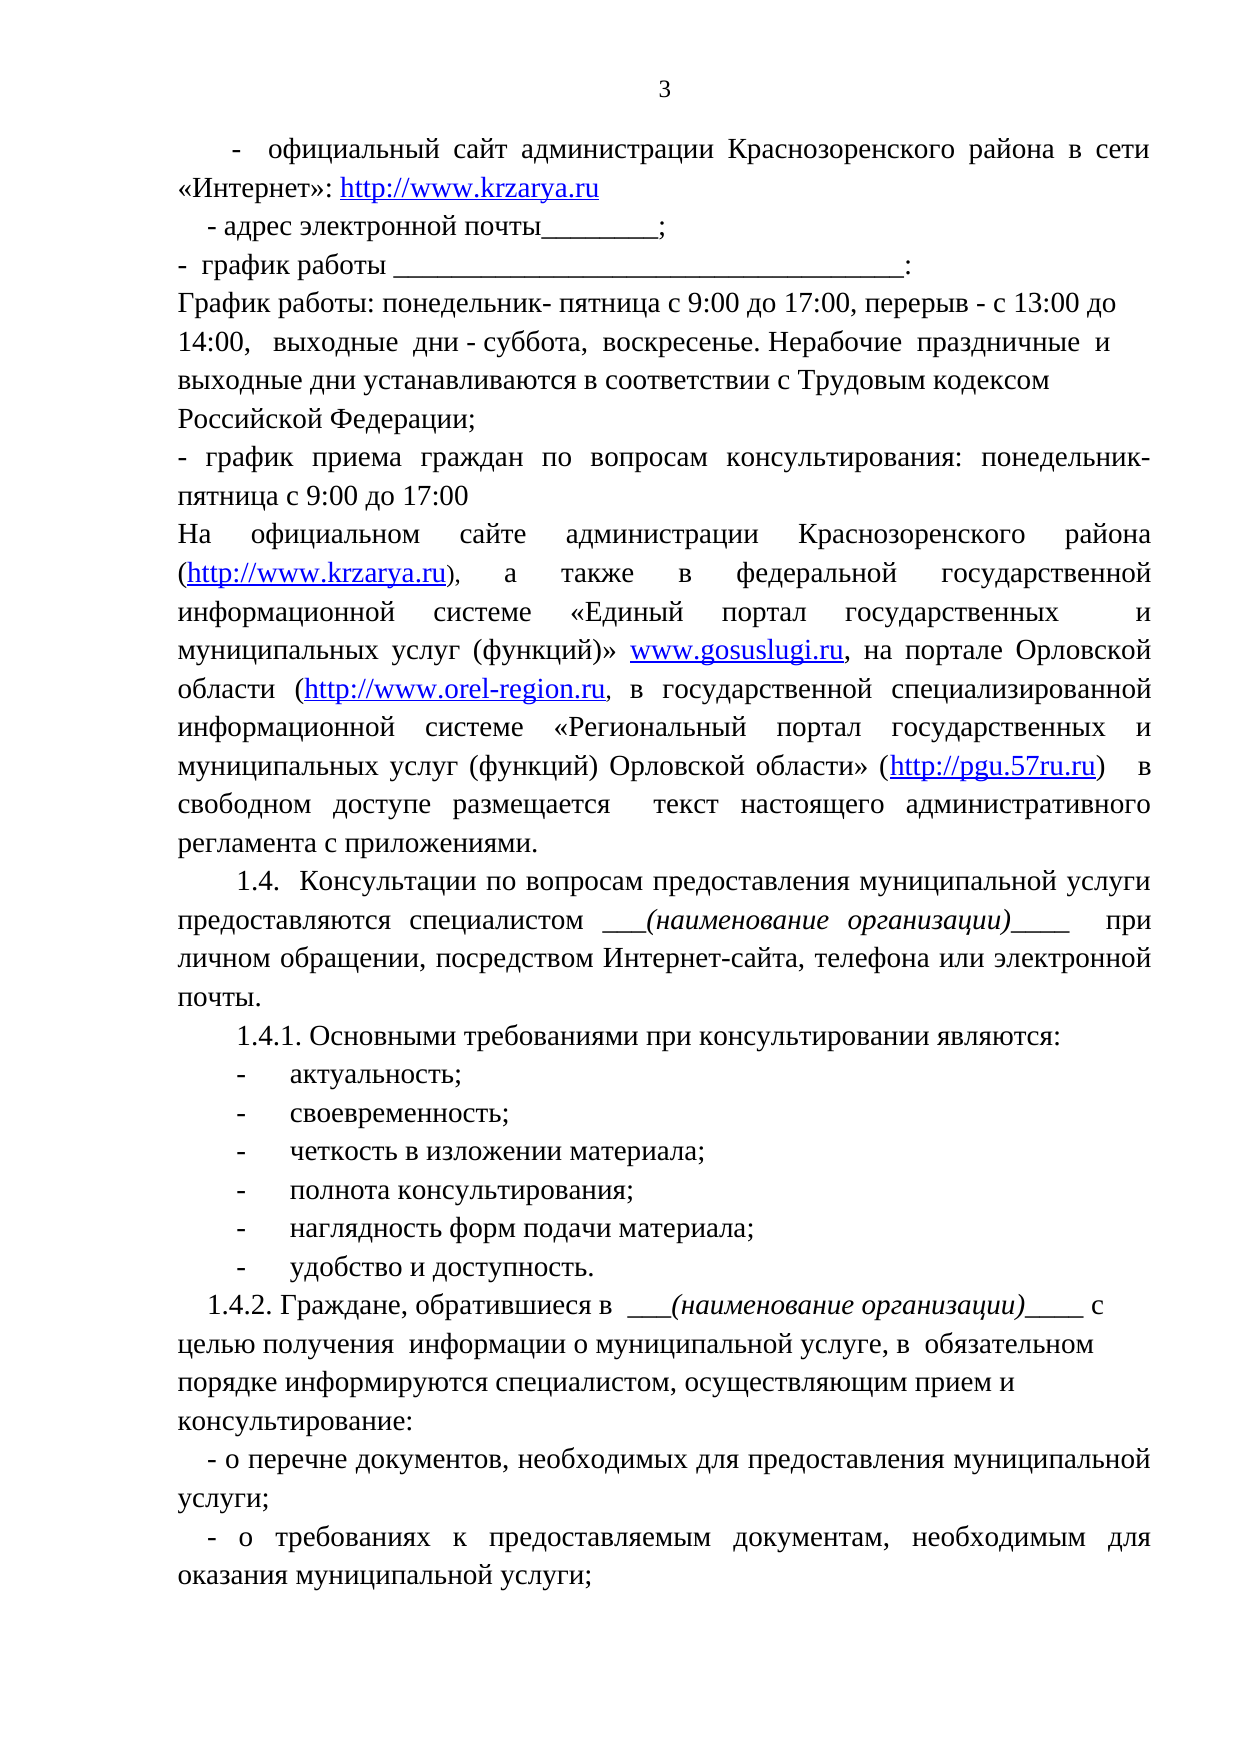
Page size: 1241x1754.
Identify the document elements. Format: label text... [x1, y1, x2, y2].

list 1.4.1. Основными требованиями при консультировании являются: [177, 1018, 1152, 1051]
list - своевременность; [177, 1095, 1152, 1128]
list - наглядность форм подачи материала; [177, 1210, 1152, 1244]
text На официальном сайте администрации Краснозоренского района (http://www.krzarya.ru), а также в федеральной государственной информационной системе «Единый портал государственных и муниципальных услуг (функций)» www.gosuslugi.ru, на портале Орловской области (http://www.orel-region.ru, в государственной специализированной информационной системе «Региональный портал государственных и муниципальных услуг (функций) Орловской области» (http://pgu.57ru.ru) в свободном доступе размещается текст настоящего административного регламента с приложениями. [177, 517, 1152, 858]
text 1.4.2. Граждане, обратившиеся в ___(наименование организации)____ с целью получения информации о муниципальной услуге, в обязательном порядке информируются специалистом, осуществляющим прием и консультирование: [177, 1287, 1152, 1437]
list - график работы ___________________________________: [177, 247, 1152, 280]
list 1.4. Консультации по вопросам предоставления муниципальной услуги предоставляются специалистом ___(наименование организации)____ при личном обращении, посредством Интернет-сайта, телефона или электронной почты. [177, 863, 1152, 1013]
text - адрес электронной почты________; [177, 208, 1152, 242]
text - официальный сайт администрации Краснозоренского района в сети «Интернет»: http://www.krzarya.ru [177, 131, 1152, 203]
list - график приема граждан по вопросам консультирования: понедельник- пятница с 9:00 до 17:00 [177, 439, 1152, 512]
list - полнота консультирования; [177, 1172, 1152, 1205]
list - актуальность; [177, 1056, 1152, 1090]
text График работы: понедельник- пятница с 9:00 до 17:00, перерыв - с 13:00 до 14:00, выходные дни - суббота, воскресенье. Нерабочие праздничные и выходные дни устанавливаются в соответствии с Трудовым кодексом Российской Федерации; [177, 285, 1152, 434]
list - удобство и доступность. [177, 1249, 1152, 1282]
text - о перечне документов, необходимых для предоставления муниципальной услуги; [177, 1442, 1152, 1514]
list - четкость в изложении материала; [177, 1133, 1152, 1167]
text - о требованиях к предоставляемым документам, необходимым для оказания муниципальной услуги; [177, 1519, 1152, 1591]
